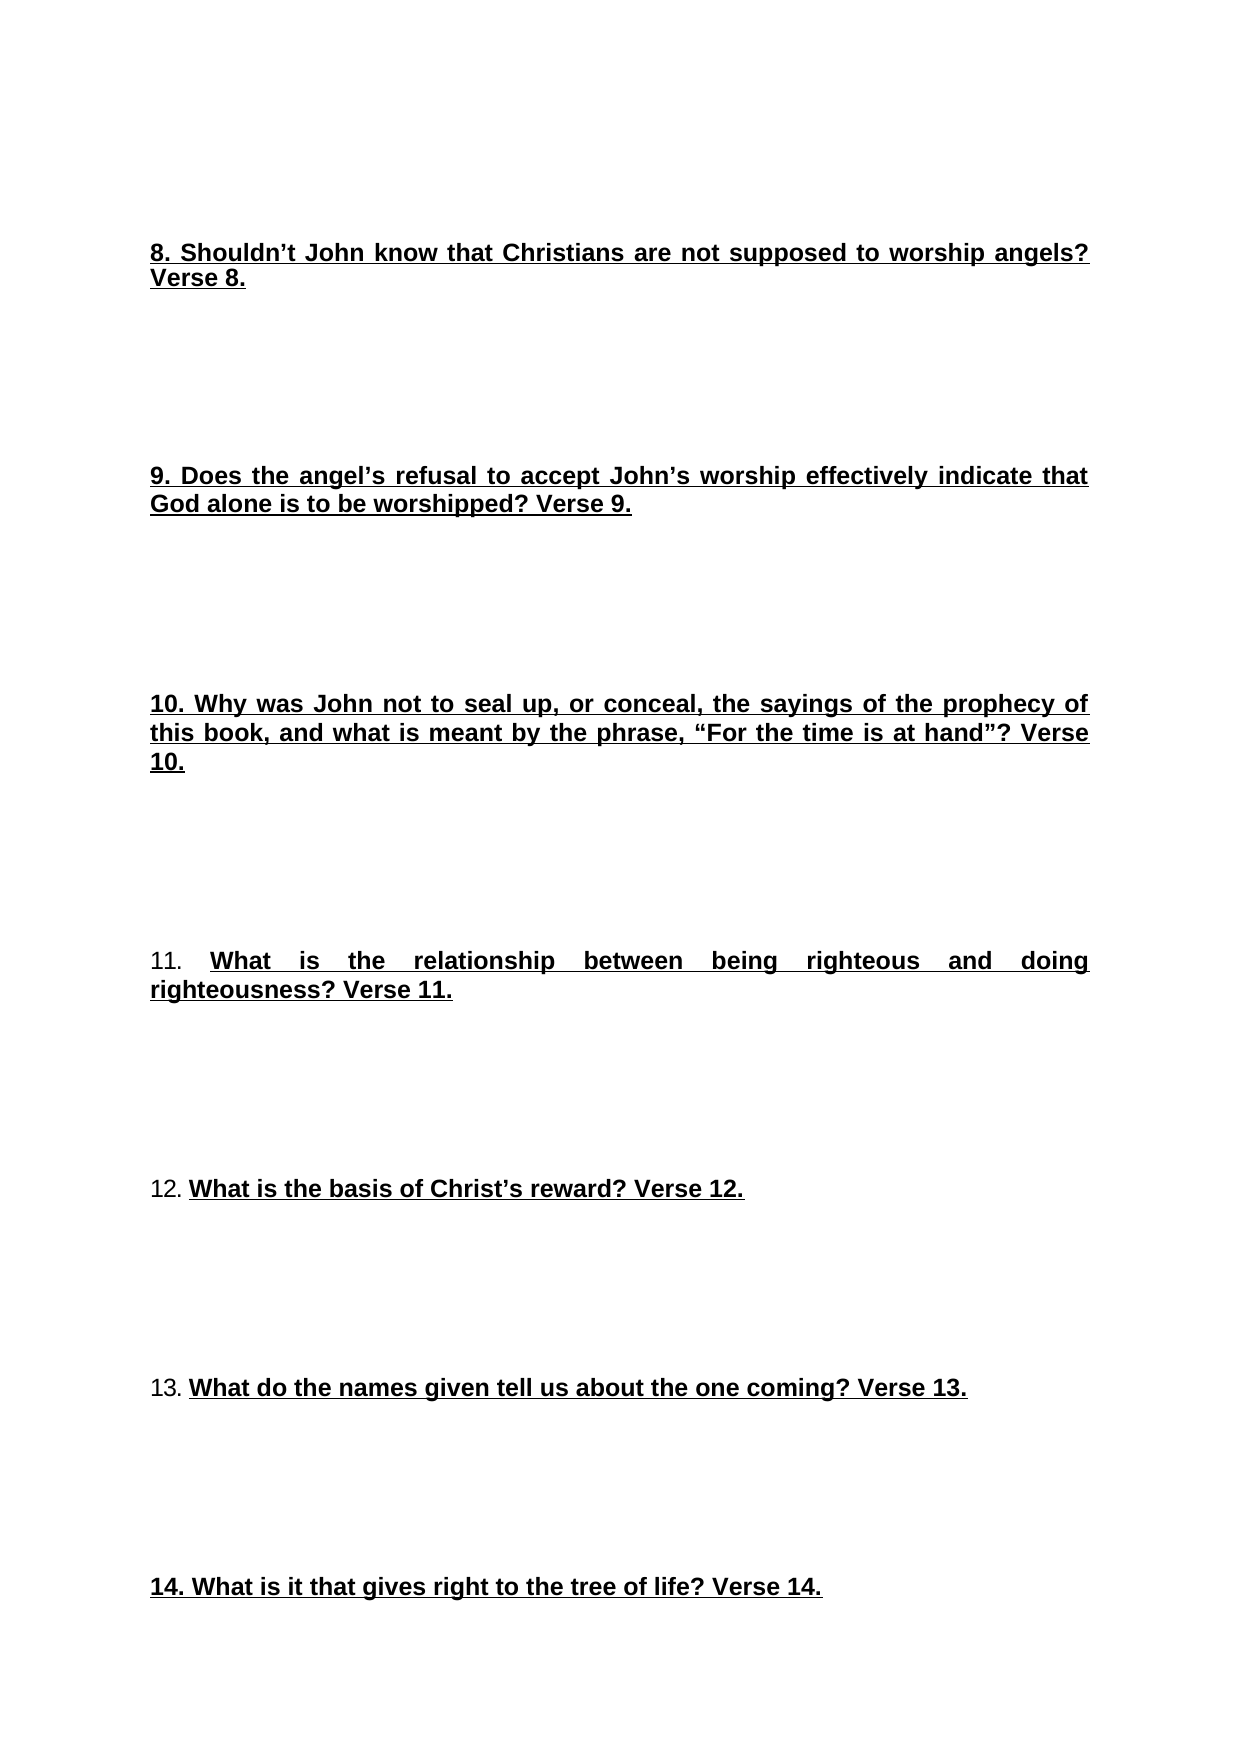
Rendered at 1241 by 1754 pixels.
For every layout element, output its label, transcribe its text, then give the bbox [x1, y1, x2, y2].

text 8. Shouldn’t John know that Christians are not supposed to worship angels? Verse 8. [150, 264, 1090, 292]
text 14. What is it that gives right to the tree of life? Verse 14. [150, 1572, 1090, 1601]
text 12. What is the basis of Christ’s reward? Verse 12. [150, 1174, 1090, 1203]
text 10. Why was John not to seal up, or conceal, the sayings of the prophecy of this book, and what is meant by the phrase, “For the time is at hand”? Verse 10. [150, 689, 1090, 714]
text 9. Does the angel’s refusal to accept John’s worship effectively indicate that God alone is to be worshipped? Verse 9. [150, 461, 1090, 519]
text 10. Why was John not to seal up, or conceal, the sayings of the prophecy of this book, and what is meant by the phrase, “For the time is at hand”? Verse 10. [150, 744, 1090, 776]
text 8. Shouldn’t John know that Christians are not supposed to worship angels? Verse 8. [150, 242, 1090, 263]
text 10. Why was John not to seal up, or conceal, the sayings of the prophecy of this book, and what is meant by the phrase, “For the time is at hand”? Verse 10. [150, 715, 1090, 743]
text 13. What do the names given tell us about the one coming? Verse 13. [150, 1373, 1090, 1402]
text 11. What is the relationship between being righteous and doing righteousness? Verse 11. [150, 946, 1090, 1004]
